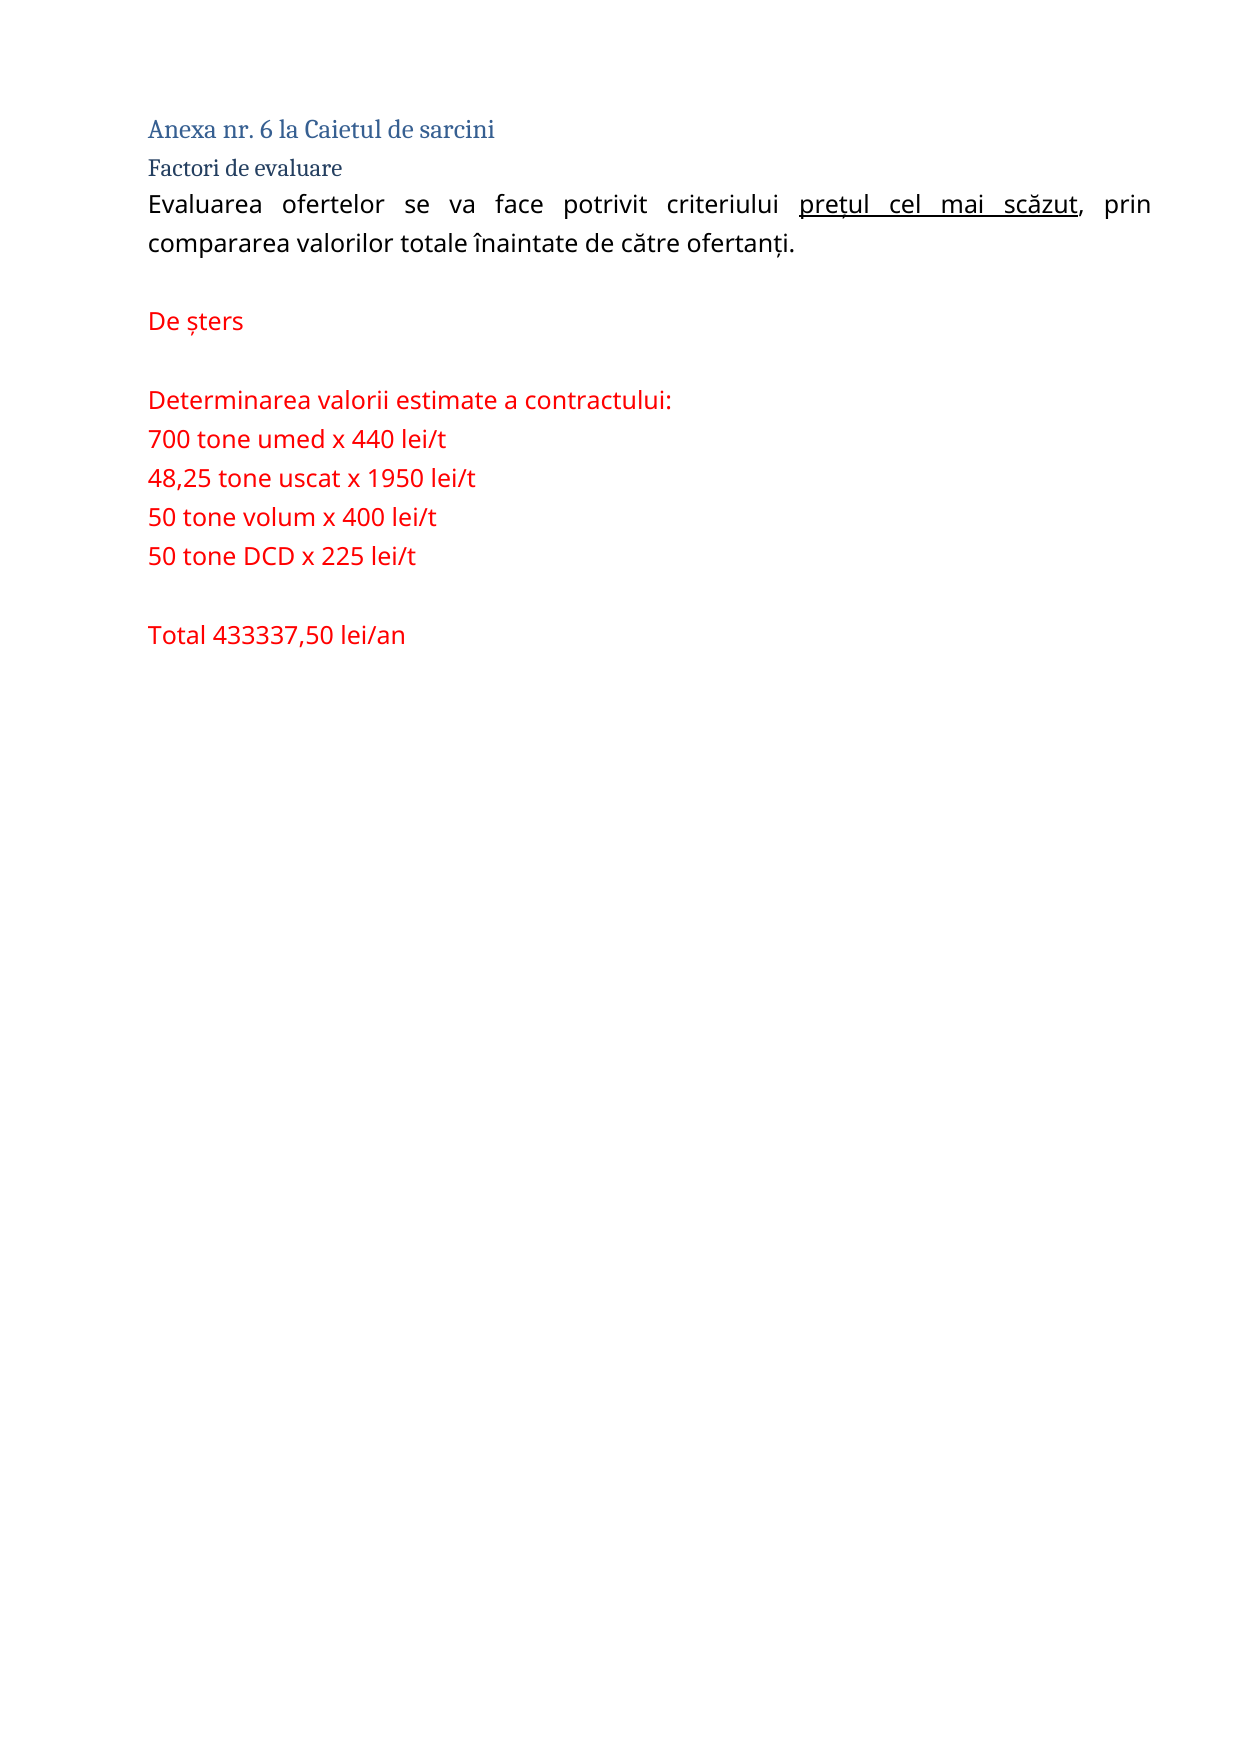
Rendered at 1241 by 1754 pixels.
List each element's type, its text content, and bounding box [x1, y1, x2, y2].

text 50 tone volum x 400 lei/t [148, 500, 1152, 534]
text Total 433337,50 lei/an [148, 617, 1152, 651]
subtitle Factori de evaluare [148, 153, 1152, 182]
text 50 tone DCD x 225 lei/t [148, 539, 1152, 573]
text Evaluarea ofertelor se va face potrivit criteriului prețul cel mai scăzut, prin compararea valorilor totale înaintate de către ofertanți. [148, 187, 1152, 260]
text Determinarea valorii estimate a contractului: [148, 382, 1152, 416]
text De șters [148, 304, 1152, 338]
subtitle Anexa nr. 6 la Caietul de sarcini [148, 114, 1152, 145]
text 48,25 tone uscat x 1950 lei/t [148, 461, 1152, 495]
text 700 tone umed x 440 lei/t [148, 422, 1152, 456]
